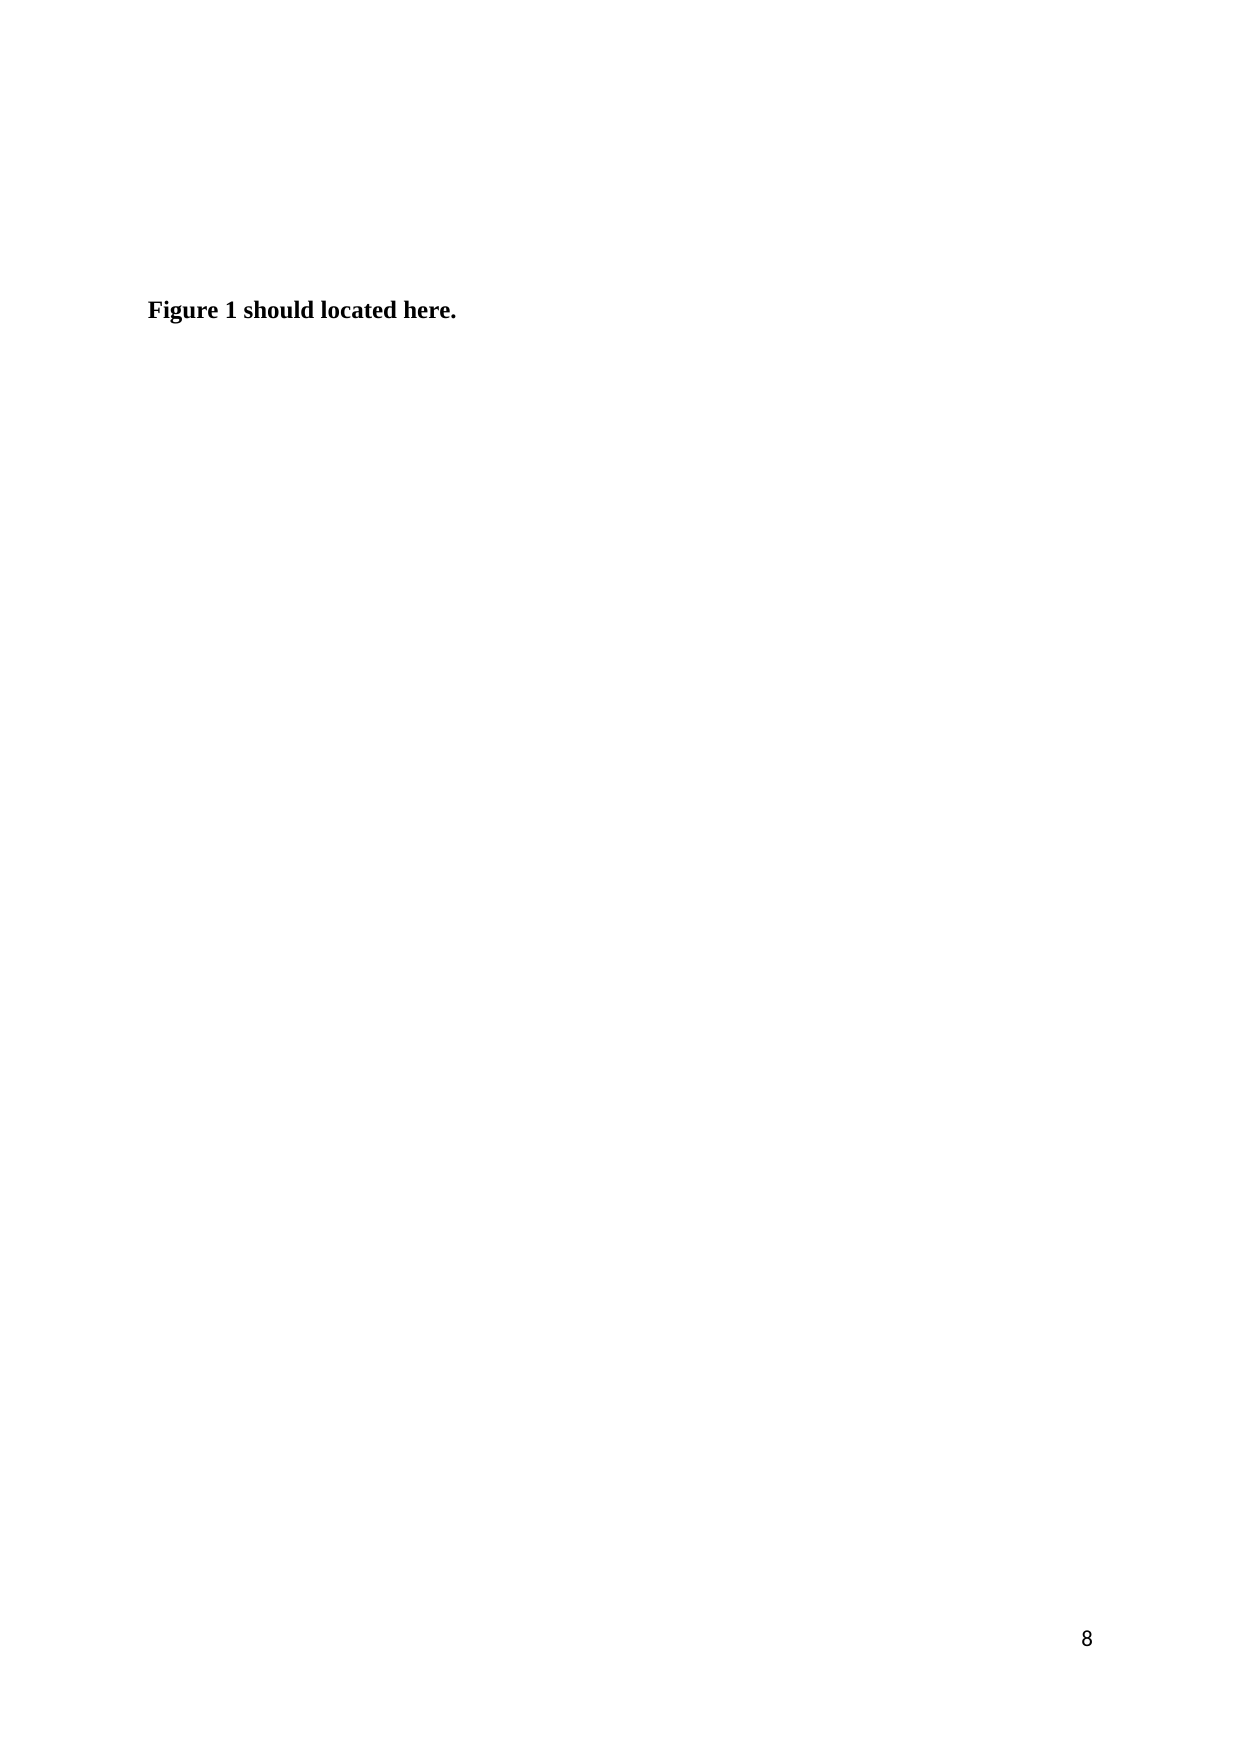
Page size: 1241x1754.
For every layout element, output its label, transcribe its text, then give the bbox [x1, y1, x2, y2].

text Figure 1 should located here. [148, 295, 1093, 323]
